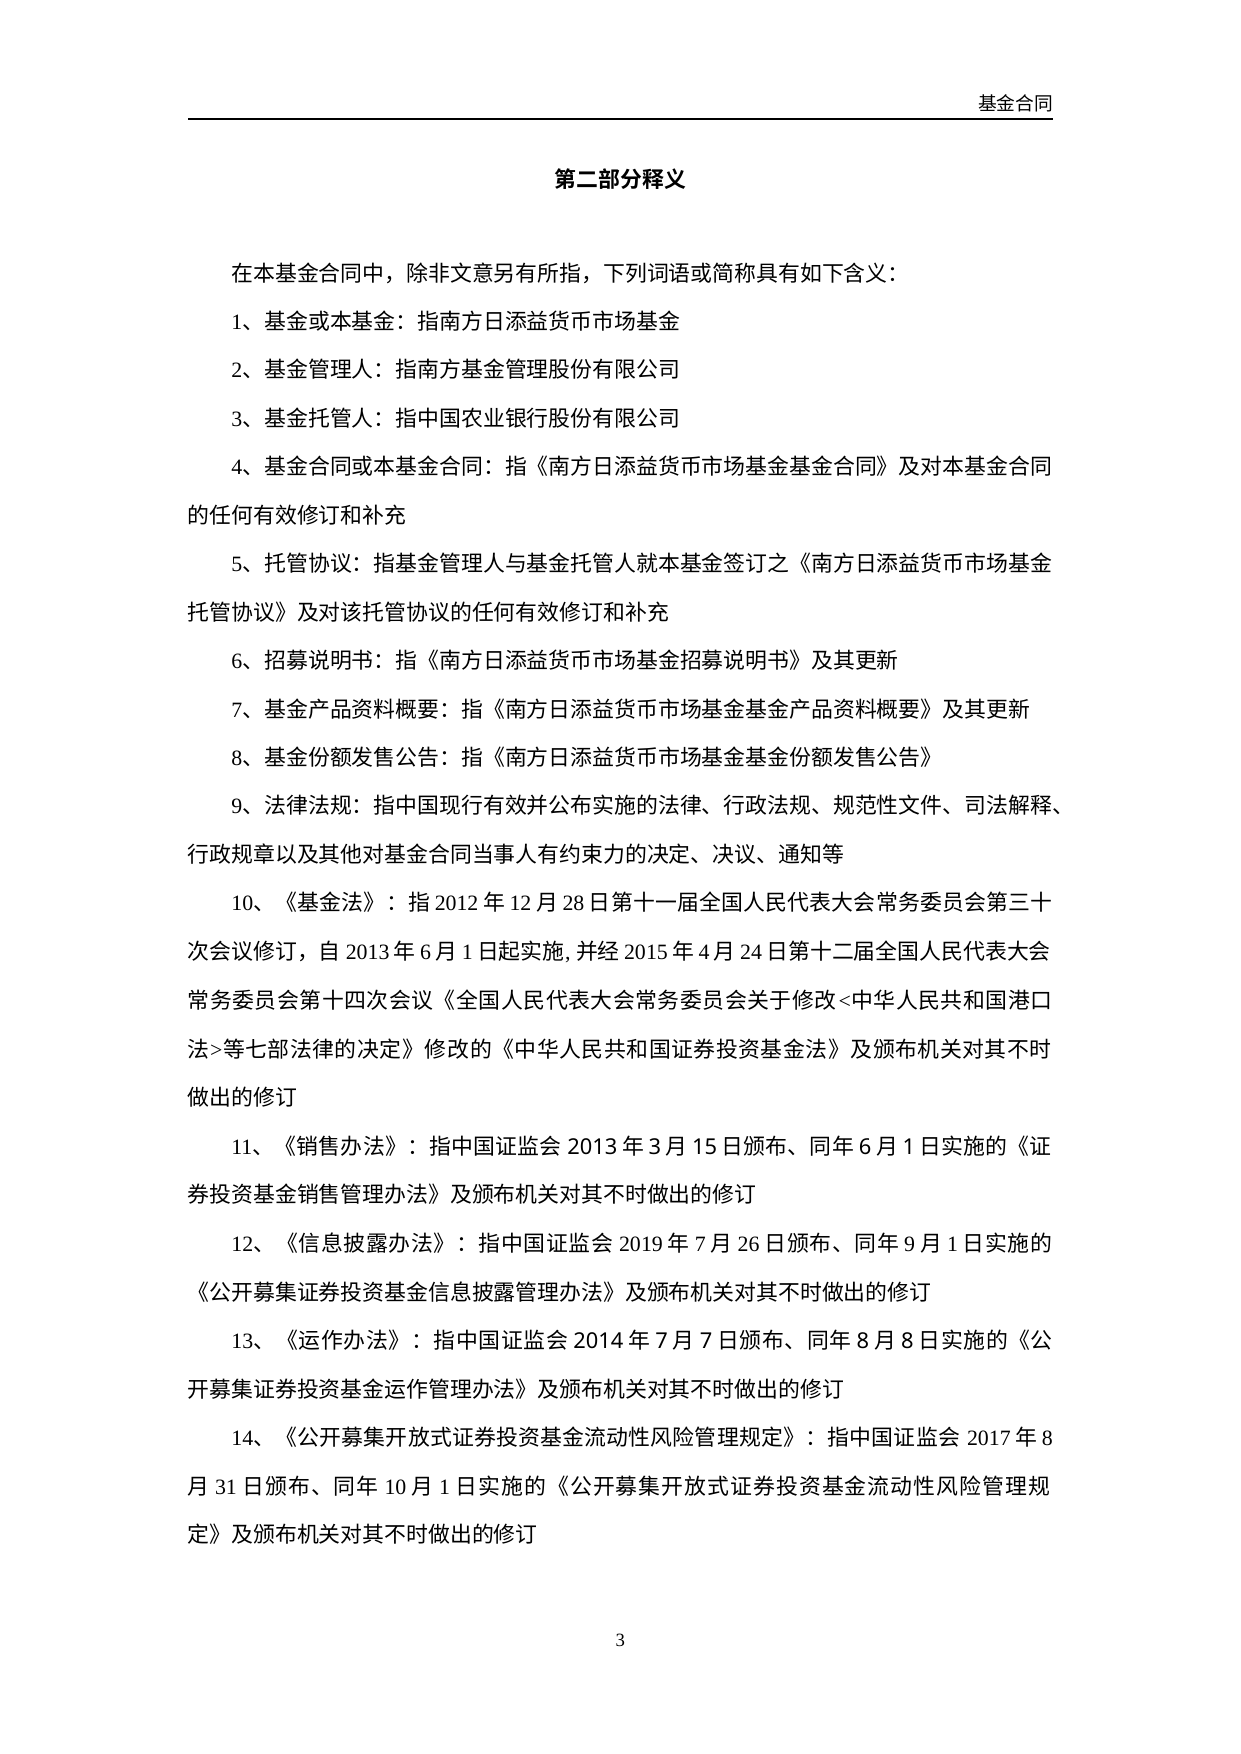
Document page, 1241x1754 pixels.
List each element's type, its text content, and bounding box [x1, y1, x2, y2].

text 5、托管协议：指基金管理人与基金托管人就本基金签订之《南方日添益货币市场基金托管协议》及对该托管协议的任何有效修订和补充 [187, 546, 1053, 627]
text 4、基金合同或本基金合同：指《南方日添益货币市场基金基金合同》及对本基金合同的任何有效修订和补充 [187, 449, 1053, 530]
text 10、《基金法》：指2012年12月28日第十一届全国人民代表大会常务委员会第三十次会议修订，自2013年6月1日起实施, 并经2015年4月24日第十二届全国人民代表大会常务委员会第十四次会议《全国人民代表大会常务委员会关于修改<中华人民共和国港口法>等七部法律的决定》修改的《中华人民共和国证券投资基金法》及颁布机关对其不时做出的修订 [187, 885, 1053, 1112]
text 3、基金托管人：指中国农业银行股份有限公司 [187, 400, 1053, 433]
text 14、《公开募集开放式证券投资基金流动性风险管理规定》：指中国证监会2017年8月31日颁布、同年10月1日实施的《公开募集开放式证券投资基金流动性风险管理规定》及颁布机关对其不时做出的修订 [187, 1419, 1053, 1549]
text 6、招募说明书：指《南方日添益货币市场基金招募说明书》及其更新 [187, 643, 1053, 675]
text 1、基金或本基金：指南方日添益货币市场基金 [187, 304, 1053, 336]
text 在本基金合同中，除非文意另有所指，下列词语或简称具有如下含义： [187, 255, 1053, 288]
text 2、基金管理人：指南方基金管理股份有限公司 [187, 352, 1053, 384]
text 8、基金份额发售公告：指《南方日添益货币市场基金基金份额发售公告》 [187, 739, 1053, 772]
text 13、《运作办法》：指中国证监会2014年7月7日颁布、同年8月8日实施的《公开募集证券投资基金运作管理办法》及颁布机关对其不时做出的修订 [187, 1322, 1053, 1404]
text 7、基金产品资料概要：指《南方日添益货币市场基金基金产品资料概要》及其更新 [187, 691, 1053, 724]
subtitle 第二部分释义 [187, 162, 1053, 194]
text 12、《信息披露办法》：指中国证监会2019年7月26日颁布、同年9月1日实施的《公开募集证券投资基金信息披露管理办法》及颁布机关对其不时做出的修订 [187, 1225, 1053, 1307]
text 9、法律法规：指中国现行有效并公布实施的法律、行政法规、规范性文件、司法解释、行政规章以及其他对基金合同当事人有约束力的决定、决议、通知等 [187, 788, 1053, 869]
text 11、《销售办法》：指中国证监会2013年3月15日颁布、同年6月1日实施的《证券投资基金销售管理办法》及颁布机关对其不时做出的修订 [187, 1128, 1053, 1209]
